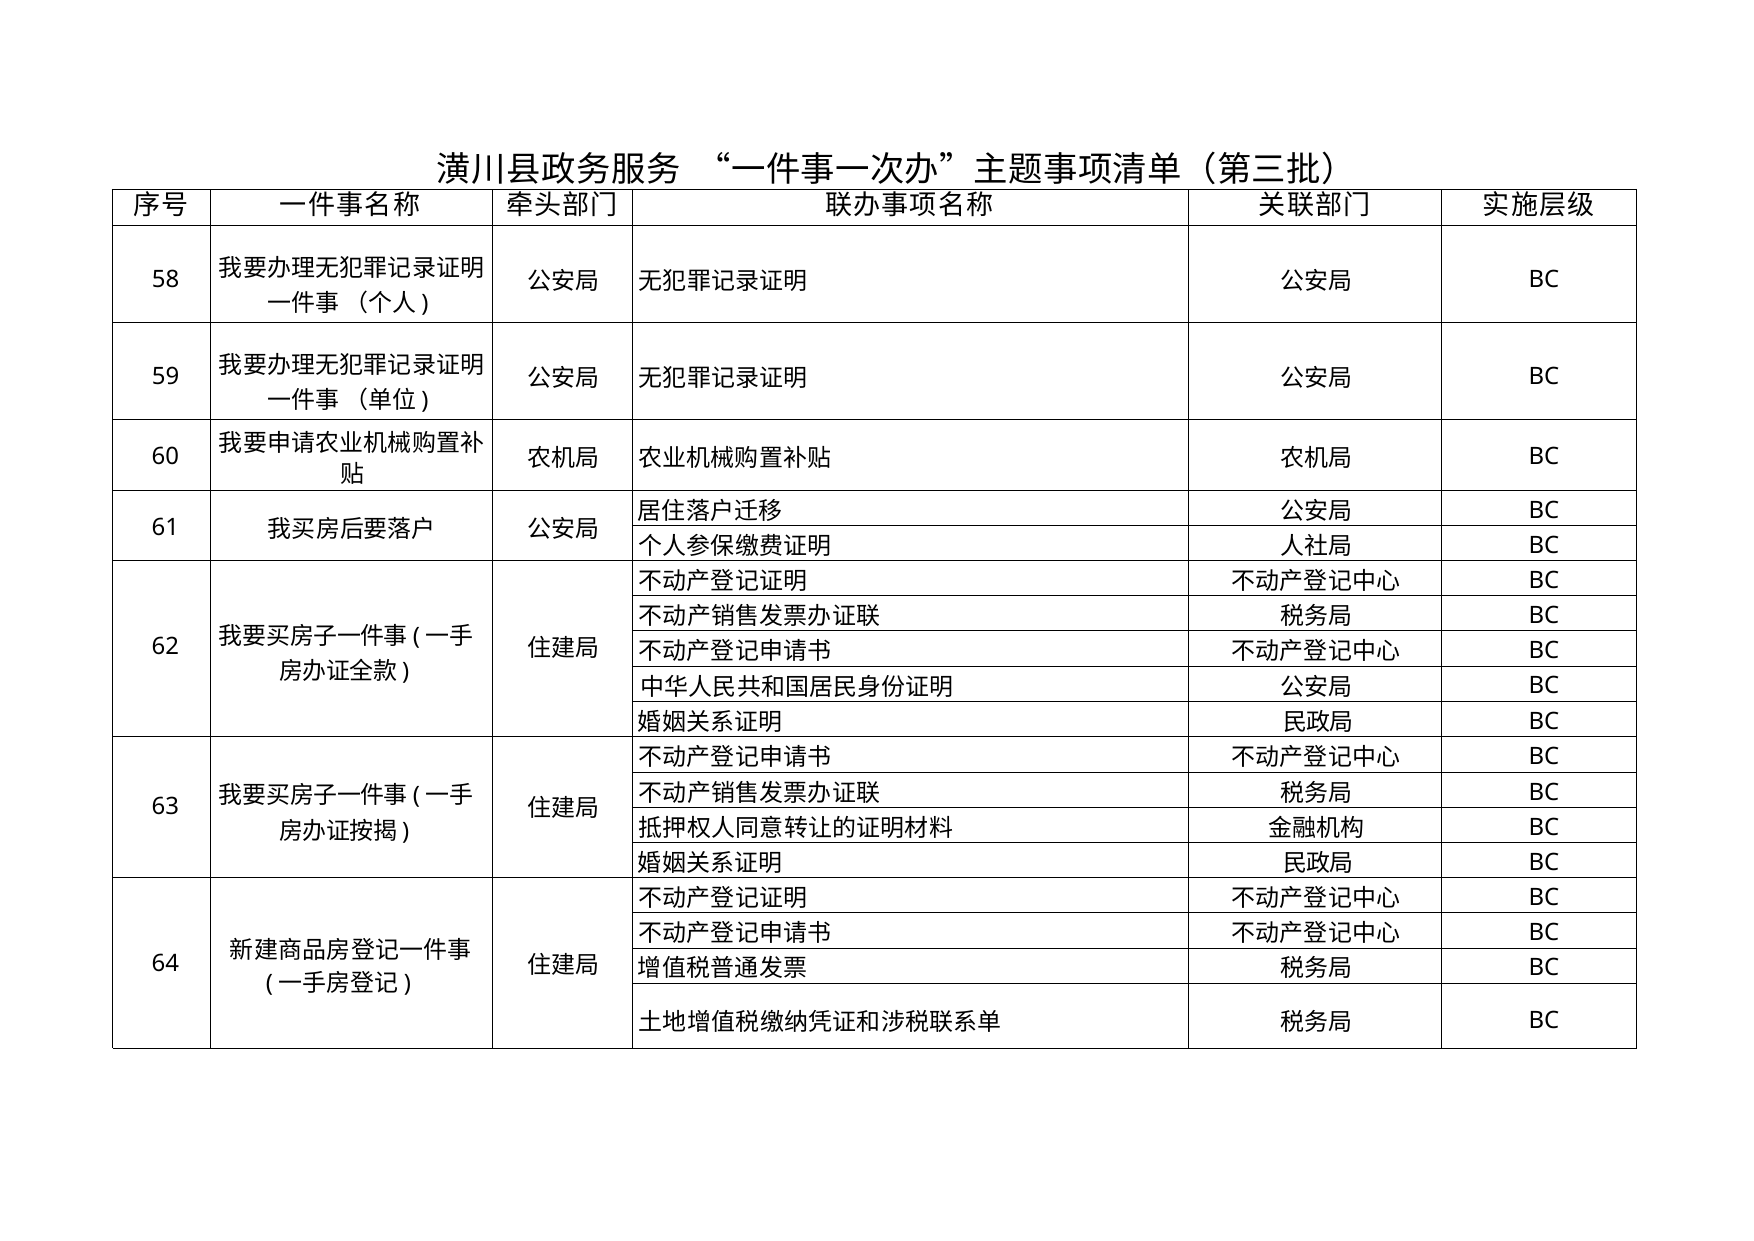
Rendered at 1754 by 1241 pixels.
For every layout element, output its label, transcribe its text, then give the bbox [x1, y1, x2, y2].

table_cell 中华人民共和国居民身份证明 [633, 667, 1188, 701]
table_cell 我买房后要落户 [211, 491, 492, 560]
text 潢川县政务服务 “一件事一次办”主题事项清单（第三批） [436, 153, 1638, 189]
table_cell BC [1442, 878, 1636, 912]
table_cell 我要办理无犯罪记录证明 一件事 （单位 ) [211, 323, 492, 419]
table_cell BC [1442, 526, 1636, 560]
table_cell 婚姻关系证明 [633, 843, 1188, 877]
table_cell 税务局 [1189, 949, 1441, 982]
table_cell 民政局 [1189, 843, 1441, 877]
table_cell 农机局 [1189, 420, 1441, 490]
table_cell 住建局 [493, 561, 632, 736]
table_cell 公安局 [493, 226, 632, 322]
table_cell 不动产登记证明 [633, 561, 1188, 595]
table_cell 农业机械购置补贴 [633, 420, 1188, 490]
table_cell BC [1442, 667, 1636, 701]
table_cell 公安局 [493, 323, 632, 419]
table_cell 税务局 [1189, 773, 1441, 807]
table_cell BC [1442, 843, 1636, 877]
table_cell 公安局 [1189, 667, 1441, 701]
table_cell 不动产登记中心 [1189, 737, 1441, 771]
table_cell BC [1442, 949, 1636, 982]
table_cell BC [1442, 596, 1636, 630]
table_cell 不动产登记申请书 [633, 913, 1188, 947]
table_cell 我要申请农业机械购置补 贴 [211, 420, 492, 490]
table_cell BC [1442, 561, 1636, 595]
table_cell 我要买房子一件事 ( 一手 房办证全款 ) [211, 561, 492, 736]
table_cell 64 [113, 878, 210, 1048]
table_cell 不动产登记证明 [633, 878, 1188, 912]
table_cell 住建局 [493, 737, 632, 877]
table_header 牵头部门 [493, 190, 632, 225]
table_cell 公安局 [1189, 323, 1441, 419]
table_cell 抵押权人同意转让的证明材料 [633, 808, 1188, 842]
table_cell 个人参保缴费证明 [633, 526, 1188, 560]
table_cell 不动产登记中心 [1189, 631, 1441, 666]
table_cell 不动产销售发票办证联 [633, 596, 1188, 630]
table_cell 61 [113, 491, 210, 560]
table_cell 我要买房子一件事 ( 一手 房办证按揭 ) [211, 737, 492, 877]
table_header 联办事项名称 [633, 190, 1188, 225]
table_header 关联部门 [1189, 190, 1441, 225]
table_cell 我要办理无犯罪记录证明 一件事 （个人 ) [211, 226, 492, 322]
table_cell 59 [113, 323, 210, 419]
table_header 一件事名称 [211, 190, 492, 225]
table_cell BC [1442, 631, 1636, 666]
table_cell 新建商品房登记一件事 ( 一手房登记 ) [211, 878, 492, 1048]
table_cell BC [1442, 702, 1636, 736]
table_cell BC [1442, 226, 1636, 322]
table_cell 63 [113, 737, 210, 877]
table_cell 公安局 [493, 491, 632, 560]
table_cell BC [1442, 913, 1636, 947]
table_cell 金融机构 [1189, 808, 1441, 842]
table_cell 税务局 [1189, 984, 1441, 1048]
table_cell 不动产登记中心 [1189, 561, 1441, 595]
table_cell 土地增值税缴纳凭证和涉税联系单 [633, 984, 1188, 1048]
table_cell 居住落户迁移 [633, 491, 1188, 525]
table_cell 公安局 [1189, 491, 1441, 525]
table_cell BC [1442, 773, 1636, 807]
table_cell 无犯罪记录证明 [633, 323, 1188, 419]
table_cell 不动产登记申请书 [633, 737, 1188, 771]
table_cell 民政局 [1189, 702, 1441, 736]
table_cell BC [1442, 984, 1636, 1048]
table_cell 人社局 [1189, 526, 1441, 560]
table_cell 农机局 [493, 420, 632, 490]
table_cell 58 [113, 226, 210, 322]
table_cell BC [1442, 420, 1636, 490]
table_cell BC [1442, 323, 1636, 419]
table_cell 不动产登记申请书 [633, 631, 1188, 666]
table_cell 增值税普通发票 [633, 949, 1188, 982]
table_cell 税务局 [1189, 596, 1441, 630]
table_cell 无犯罪记录证明 [633, 226, 1188, 322]
table_cell 住建局 [493, 878, 632, 1048]
table_cell 不动产登记中心 [1189, 878, 1441, 912]
table_cell 62 [113, 561, 210, 736]
table_header 实施层级 [1442, 190, 1636, 225]
table_header 序号 [113, 190, 210, 225]
table_cell BC [1442, 808, 1636, 842]
table_cell BC [1442, 491, 1636, 525]
table_cell 婚姻关系证明 [633, 702, 1188, 736]
table_cell 公安局 [1189, 226, 1441, 322]
table_cell 不动产销售发票办证联 [633, 773, 1188, 807]
table_cell 不动产登记中心 [1189, 913, 1441, 947]
table_cell 60 [113, 420, 210, 490]
table_cell BC [1442, 737, 1636, 771]
